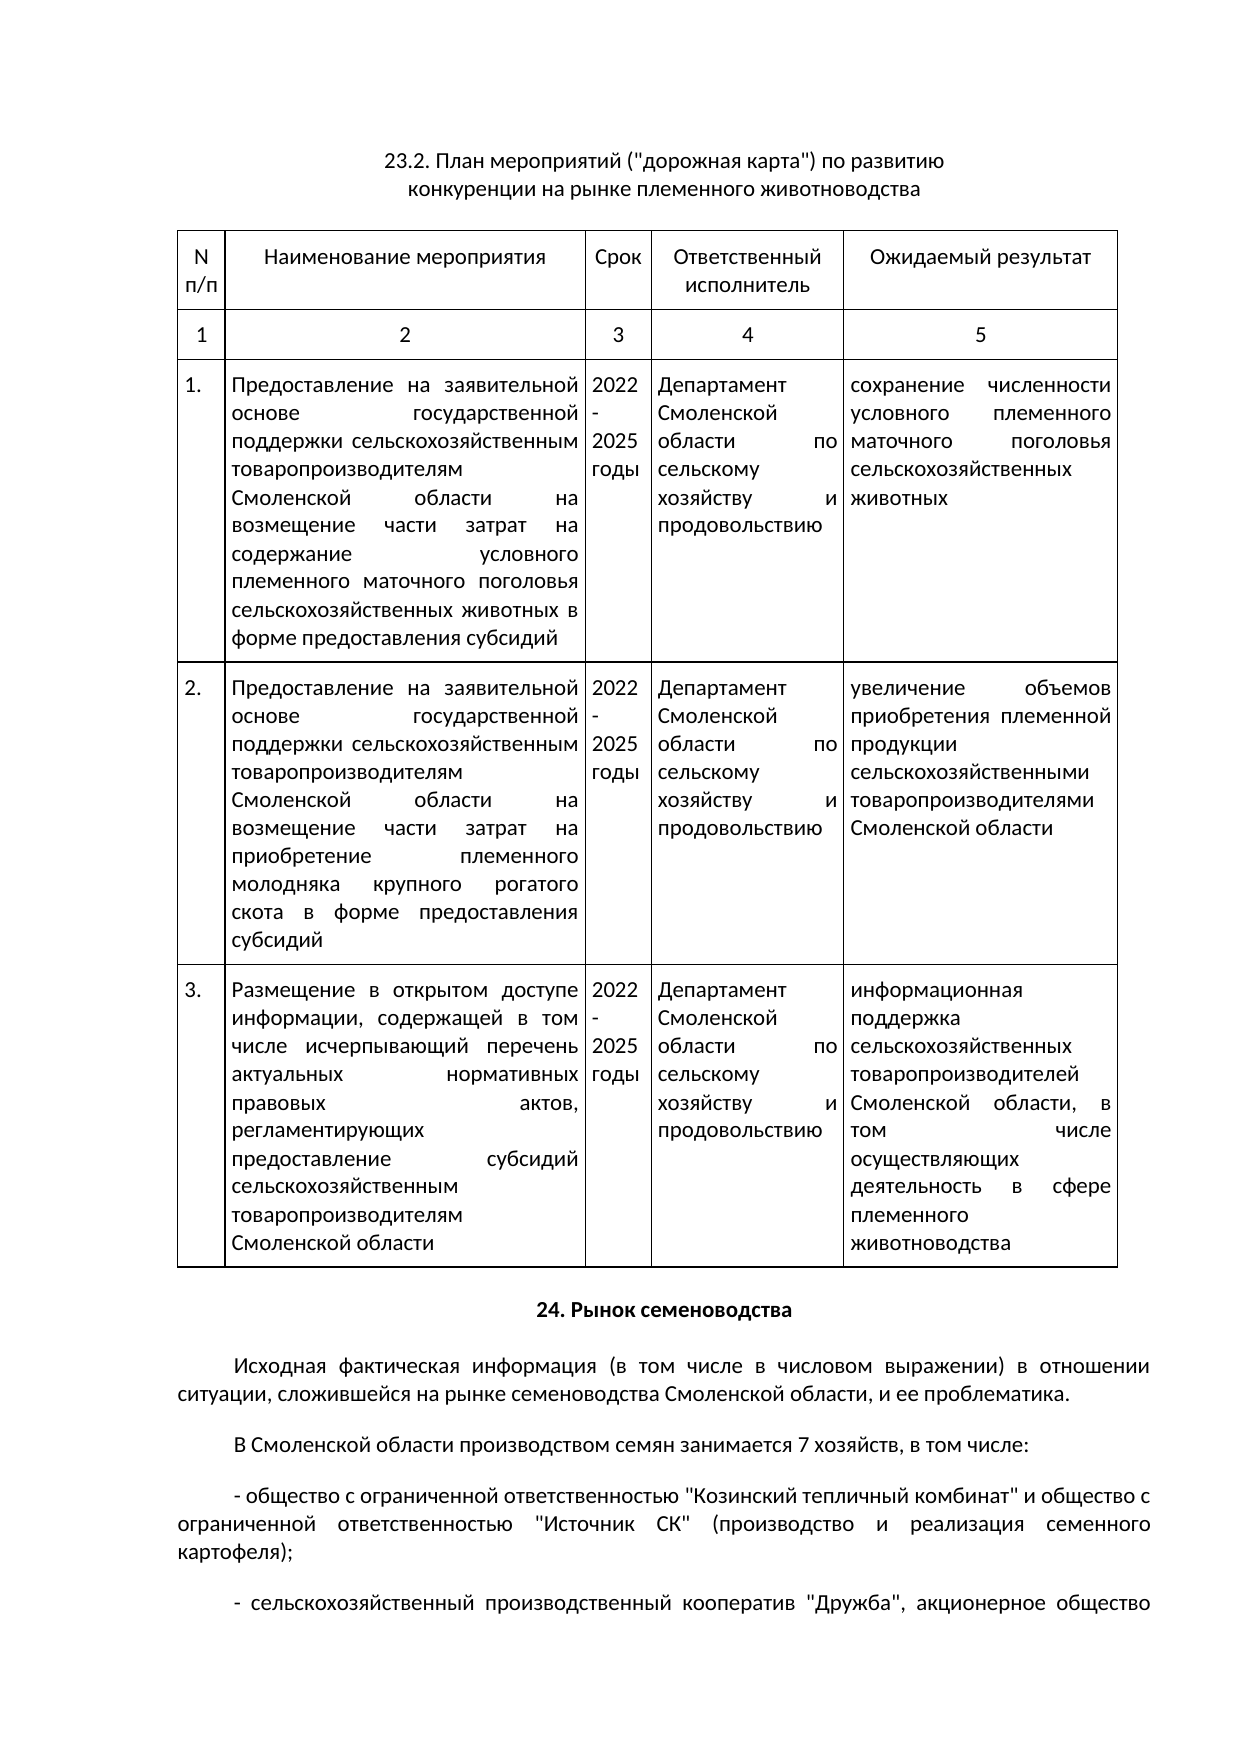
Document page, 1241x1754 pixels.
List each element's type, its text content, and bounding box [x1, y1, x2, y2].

table_cell информационная поддержка сельскохозяйственных товаропроизводителей Смоленской области, в том числе осуществляющих деятельность в сфере племенного животноводства [844, 965, 1117, 1266]
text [177, 1588, 1152, 1616]
table_cell 3. [178, 965, 224, 1266]
table_header Ожидаемый результат [844, 231, 1117, 308]
table_cell 2022 - 2025 годы [586, 663, 651, 964]
table_cell 2022 - 2025 годы [586, 965, 651, 1266]
table_cell 1 [178, 310, 224, 359]
table_cell Департамент Смоленской области по сельскому хозяйству и продовольствию [652, 663, 843, 964]
text 23.2. План мероприятий ("дорожная карта") по развитию [177, 146, 1152, 174]
table_header Наименование мероприятия [226, 231, 585, 308]
table_cell Департамент Смоленской области по сельскому хозяйству и продовольствию [652, 360, 843, 661]
text конкуренции на рынке племенного животноводства [177, 174, 1152, 202]
text В Смоленской области производством семян занимается 7 хозяйств, в том числе: [177, 1430, 1152, 1458]
table_cell Размещение в открытом доступе информации, содержащей в том числе исчерпывающий перечень актуальных нормативных правовых актов, регламентирующих предоставление субсидий сельскохозяйственным товаропроизводителям Смоленской области [226, 965, 585, 1266]
table_cell 2022 - 2025 годы [586, 360, 651, 661]
table_cell 1. [178, 360, 224, 661]
table_cell 4 [652, 310, 843, 359]
text Исходная фактическая информация (в том числе в числовом выражении) в отношении ситуации, сложившейся на рынке семеноводства Смоленской области, и ее проблематика. [177, 1351, 1152, 1407]
table_cell увеличение объемов приобретения племенной продукции сельскохозяйственными товаропроизводителями Смоленской области [844, 663, 1117, 964]
table_header N п/п [178, 231, 224, 308]
table_cell 3 [586, 310, 651, 359]
table_cell 2 [226, 310, 585, 359]
table_cell 2. [178, 663, 224, 964]
title 24. Рынок семеноводства [177, 1295, 1152, 1323]
table_cell сохранение численности условного племенного маточного поголовья сельскохозяйственных животных [844, 360, 1117, 661]
table_cell Предоставление на заявительной основе государственной поддержки сельскохозяйственным товаропроизводителям Смоленской области на возмещение части затрат на приобретение племенного молодняка крупного рогатого скота в форме предоставления субсидий [226, 663, 585, 964]
text - общество с ограниченной ответственностью "Козинский тепличный комбинат" и общество с ограниченной ответственностью "Источник СК" (производство и реализация семенного картофеля); [177, 1481, 1152, 1565]
table_cell Департамент Смоленской области по сельскому хозяйству и продовольствию [652, 965, 843, 1266]
table_cell Предоставление на заявительной основе государственной поддержки сельскохозяйственным товаропроизводителям Смоленской области на возмещение части затрат на содержание условного племенного маточного поголовья сельскохозяйственных животных в форме предоставления субсидий [226, 360, 585, 661]
table_header Срок [586, 231, 651, 308]
table_header Ответственный исполнитель [652, 231, 843, 308]
table_cell 5 [844, 310, 1117, 359]
